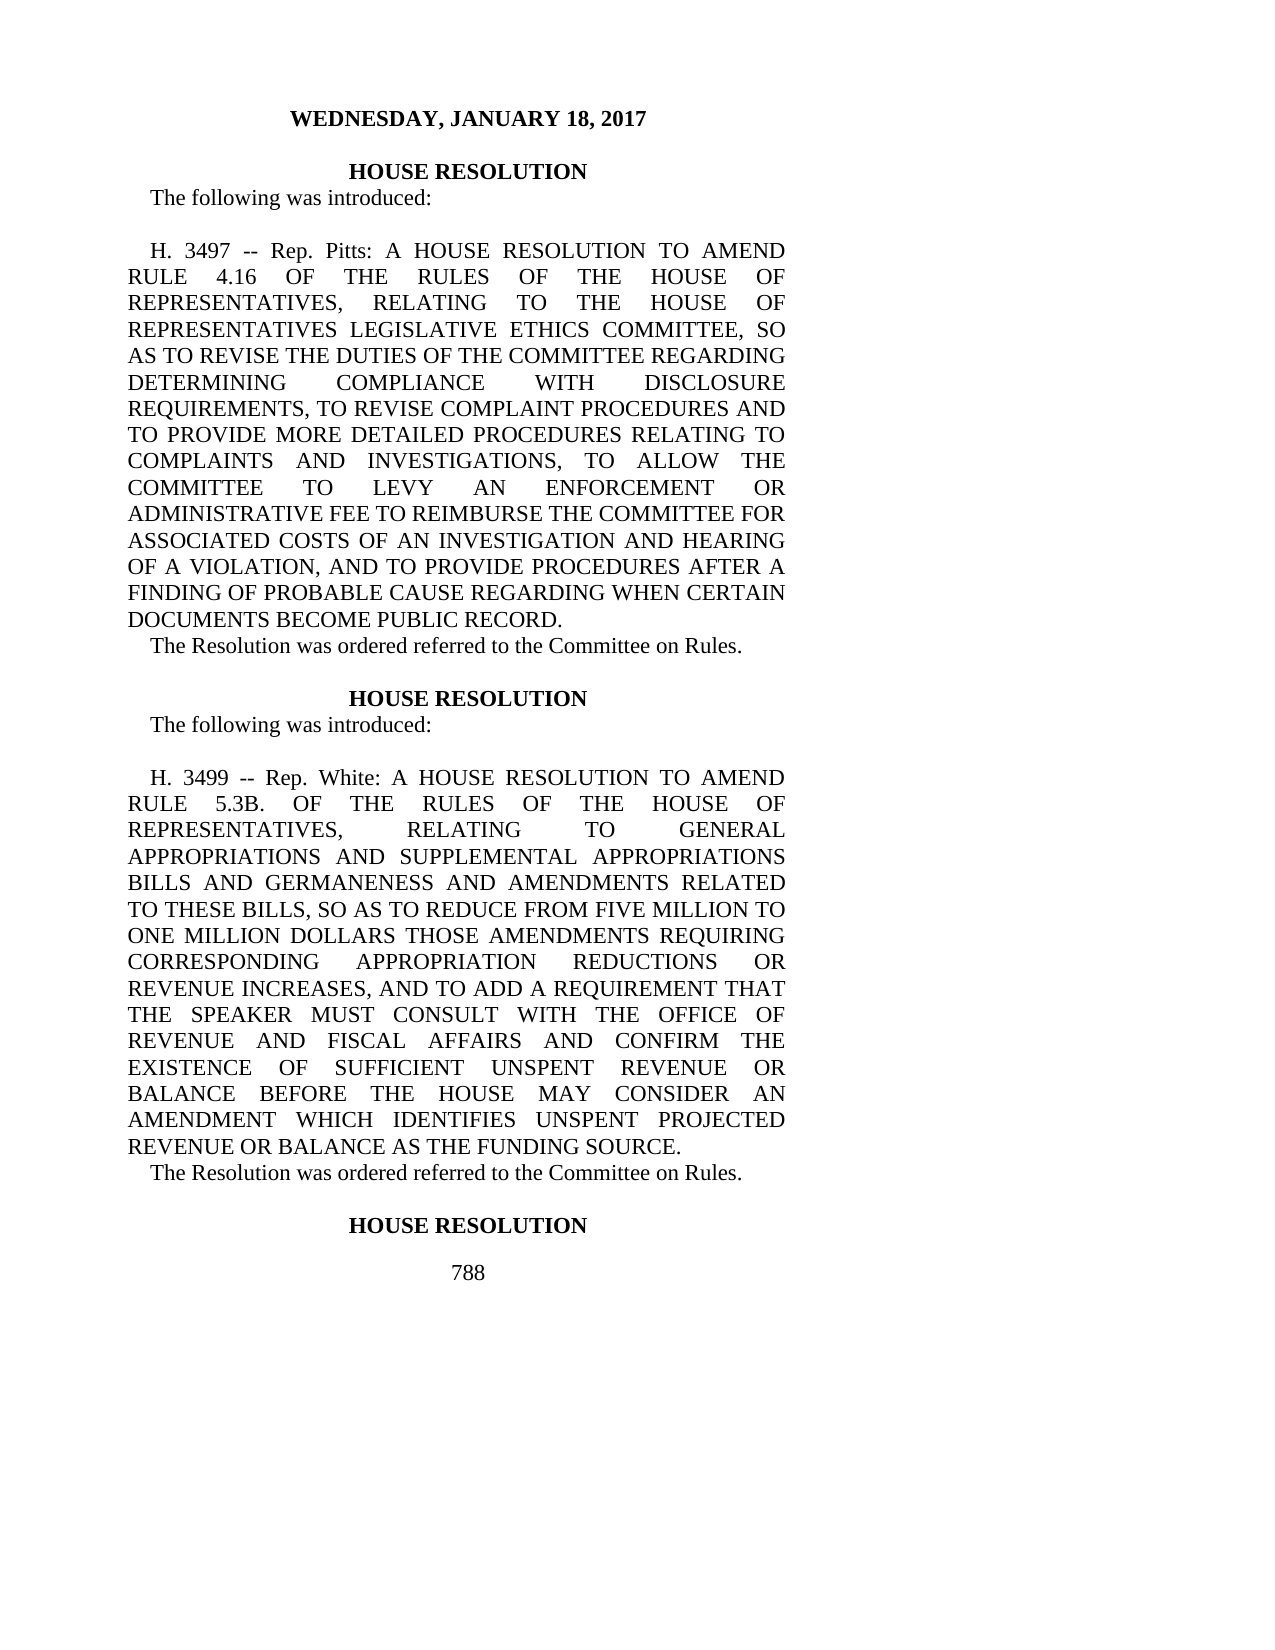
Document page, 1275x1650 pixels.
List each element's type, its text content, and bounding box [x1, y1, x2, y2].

text HOUSE RESOLUTION [127, 1212, 786, 1238]
text The following was introduced: [127, 184, 786, 210]
text HOUSE RESOLUTION [127, 685, 786, 711]
text H. 3499 -- Rep. White: A HOUSE RESOLUTION TO AMEND RULE 5.3B. OF THE RULES OF THE HOUSE OF REPRESENTATIVES, RELATING TO GENERAL APPROPRIATIONS AND SUPPLEMENTAL APPROPRIATIONS BILLS AND GERMANENESS AND AMENDMENTS RELATED TO THESE BILLS, SO AS TO REDUCE FROM FIVE MILLION TO ONE MILLION DOLLARS THOSE AMENDMENTS REQUIRING CORRESPONDING APPROPRIATION REDUCTIONS OR REVENUE INCREASES, AND TO ADD A REQUIREMENT THAT THE SPEAKER MUST CONSULT WITH THE OFFICE OF REVENUE AND FISCAL AFFAIRS AND CONFIRM THE EXISTENCE OF SUFFICIENT UNSPENT REVENUE OR BALANCE BEFORE THE HOUSE MAY CONSIDER AN AMENDMENT WHICH IDENTIFIES UNSPENT PROJECTED REVENUE OR BALANCE AS THE FUNDING SOURCE. [127, 764, 786, 1159]
text The Resolution was ordered referred to the Committee on Rules. [127, 632, 786, 658]
text H. 3497 -- Rep. Pitts: A HOUSE RESOLUTION TO AMEND RULE 4.16 OF THE RULES OF THE HOUSE OF REPRESENTATIVES, RELATING TO THE HOUSE OF REPRESENTATIVES LEGISLATIVE ETHICS COMMITTEE, SO AS TO REVISE THE DUTIES OF THE COMMITTEE REGARDING DETERMINING COMPLIANCE WITH DISCLOSURE REQUIREMENTS, TO REVISE COMPLAINT PROCEDURES AND TO PROVIDE MORE DETAILED PROCEDURES RELATING TO COMPLAINTS AND INVESTIGATIONS, TO ALLOW THE COMMITTEE TO LEVY AN ENFORCEMENT OR ADMINISTRATIVE FEE TO REIMBURSE THE COMMITTEE FOR ASSOCIATED COSTS OF AN INVESTIGATION AND HEARING OF A VIOLATION, AND TO PROVIDE PROCEDURES AFTER A FINDING OF PROBABLE CAUSE REGARDING WHEN CERTAIN DOCUMENTS BECOME PUBLIC RECORD. [127, 237, 786, 632]
text The following was introduced: [127, 711, 786, 737]
text HOUSE RESOLUTION [127, 158, 786, 184]
text The Resolution was ordered referred to the Committee on Rules. [127, 1159, 786, 1186]
